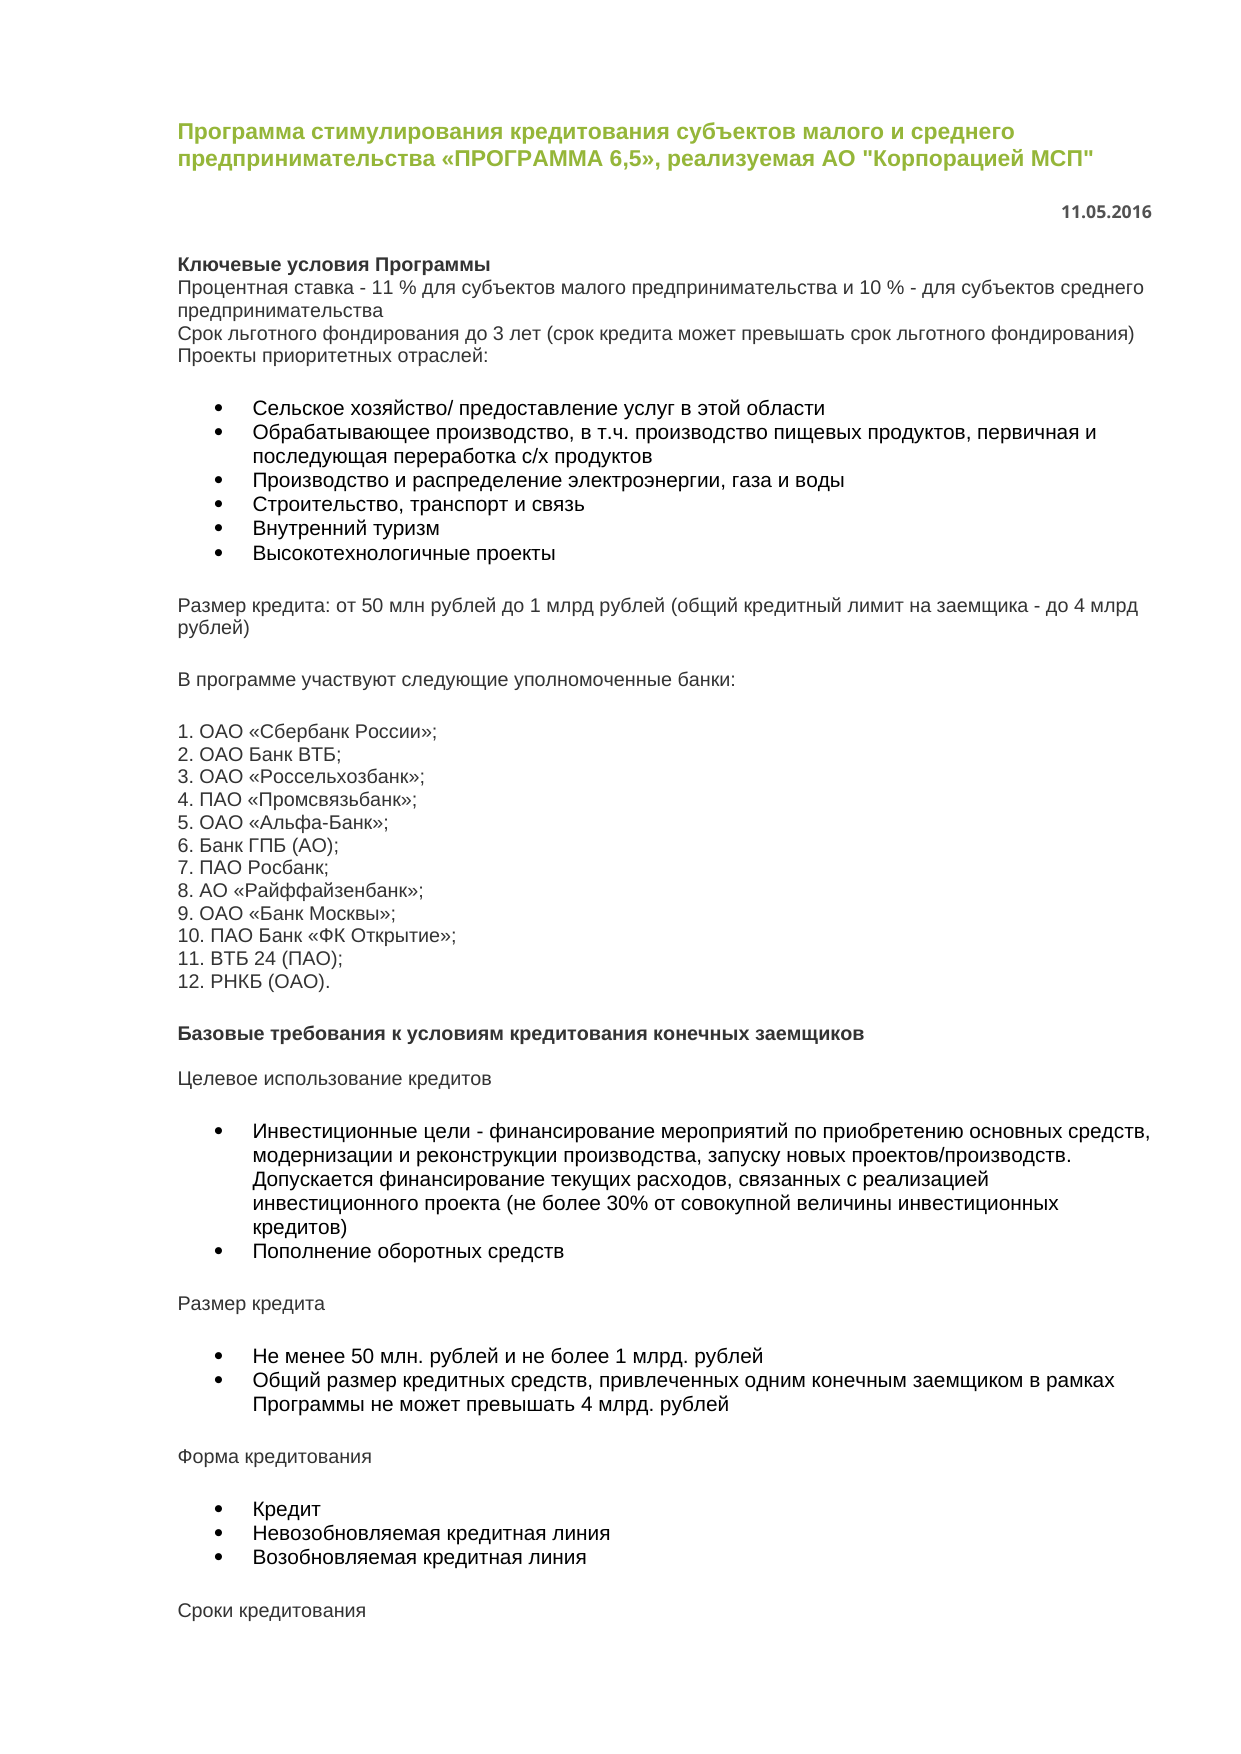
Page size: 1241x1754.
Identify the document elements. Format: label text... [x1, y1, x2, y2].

list Высокотехнологичные проекты [215, 540, 1152, 564]
list Возобновляемая кредитная линия [215, 1545, 1152, 1569]
list Строительство, транспорт и связь [215, 492, 1152, 516]
text 1. ОАО «Сбербанк России»; 2. ОАО Банк ВТБ; 3. ОАО «Россельхозбанк»; 4. ПАО «Промсвязьбанк»; 5. ОАО «Альфа-Банк»; 6. Банк ГПБ (АО); 7. ПАО Росбанк; 8. АО «Райффайзенбанк»; 9. ОАО «Банк Москвы»; 10. ПАО Банк «ФК Открытие»; 11. ВТБ 24 (ПАО); 12. РНКБ (ОАО). [177, 720, 1152, 992]
text Ключевые условия Программы Процентная ставка - 11 % для субъектов малого предпринимательства и 10 % - для субъектов среднего предпринимательства Срок льготного фондирования до 3 лет (срок кредита может превышать срок льготного фондирования) Проекты приоритетных отраслей: [177, 253, 1152, 367]
text Форма кредитования [177, 1445, 1152, 1468]
text Базовые требования к условиям кредитования конечных заемщиков Целевое использование кредитов [177, 1022, 1152, 1090]
text Программа стимулирования кредитования субъектов малого и среднего предпринимательства «ПРОГРАММА 6,5», реализуемая АО "Корпорацией МСП" [177, 118, 1152, 171]
text Размер кредита: от 50 млн рублей до 1 млрд рублей (общий кредитный лимит на заемщика - до 4 млрд рублей) [177, 593, 1152, 639]
list Внутренний туризм [215, 516, 1152, 540]
list Не менее 50 млн. рублей и не более 1 млрд. рублей [215, 1344, 1152, 1368]
text В программе участвуют следующие уполномоченные банки: [177, 668, 1152, 691]
list Обрабатывающее производство, в т.ч. производство пищевых продуктов, первичная и последующая переработка с/х продуктов [215, 420, 1152, 468]
list Сельское хозяйство/ предоставление услуг в этой области [215, 396, 1152, 420]
list Невозобновляемая кредитная линия [215, 1521, 1152, 1545]
text Размер кредита [177, 1292, 1152, 1315]
list Общий размер кредитных средств, привлеченных одним конечным заемщиком в рамках Программы не может превышать 4 млрд. рублей [215, 1368, 1152, 1416]
list Производство и распределение электроэнергии, газа и воды [215, 468, 1152, 492]
list Пополнение оборотных средств [215, 1239, 1152, 1263]
text 11.05.2016 [177, 200, 1152, 224]
list Инвестиционные цели - финансирование мероприятий по приобретению основных средств, модернизации и реконструкции производства, запуску новых проектов/производств. Допускается финансирование текущих расходов, связанных с реализацией инвестиционного проекта (не более 30% от совокупной величины инвестиционных кредитов) [215, 1119, 1152, 1239]
text Сроки кредитования [177, 1598, 1152, 1621]
list Кредит [215, 1497, 1152, 1521]
